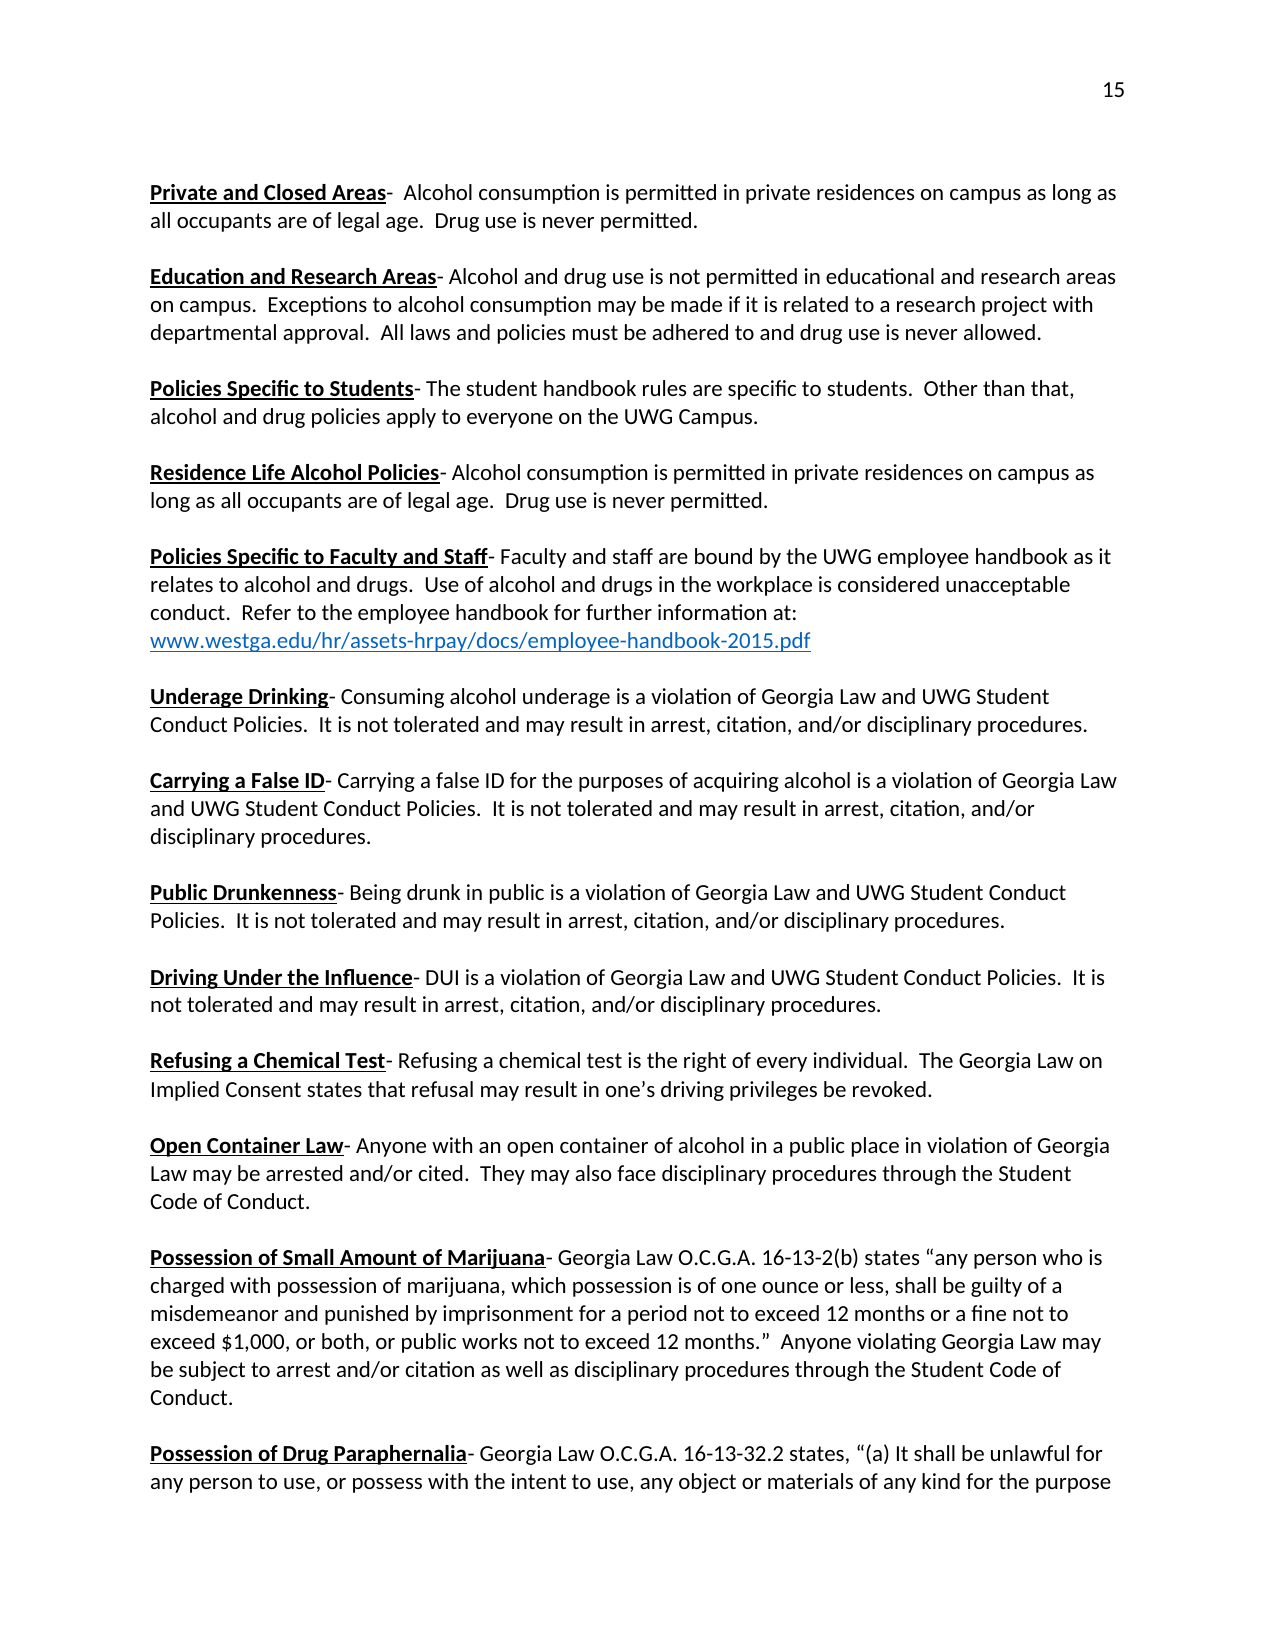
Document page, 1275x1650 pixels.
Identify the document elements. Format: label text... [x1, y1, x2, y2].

text Refusing a Chemical Test- Refusing a chemical test is the right of every individual. The Georgia Law on Implied Consent states that refusal may result in one’s driving privileges be revoked. [150, 1047, 1125, 1103]
text Policies Specific to Faculty and Staff- Faculty and staff are bound by the UWG employee handbook as it relates to alcohol and drugs. Use of alcohol and drugs in the workplace is considered unacceptable conduct. Refer to the employee handbook for further information at: [150, 542, 1125, 626]
text Private and Closed Areas- Alcohol consumption is permitted in private residences on campus as long as all occupants are of legal age. Drug use is never permitted. [150, 178, 1125, 234]
text Residence Life Alcohol Policies- Alcohol consumption is permitted in private residences on campus as long as all occupants are of legal age. Drug use is never permitted. [150, 458, 1125, 514]
text Carrying a False ID- Carrying a false ID for the purposes of acquiring alcohol is a violation of Georgia Law and UWG Student Conduct Policies. It is not tolerated and may result in arrest, citation, and/or disciplinary procedures. [150, 766, 1125, 851]
text Possession of Small Amount of Marijuana- Georgia Law O.C.G.A. 16-13-2(b) states “any person who is charged with possession of marijuana, which possession is of one ounce or less, shall be guilty of a misdemeanor and punished by imprisonment for a period not to exceed 12 months or a fine not to exceed $1,000, or both, or public works not to exceed 12 months.” Anyone violating Georgia Law may be subject to arrest and/or citation as well as disciplinary procedures through the Student Code of Conduct. [150, 1243, 1125, 1411]
text Driving Under the Influence- DUI is a violation of Georgia Law and UWG Student Conduct Policies. It is not tolerated and may result in arrest, citation, and/or disciplinary procedures. [150, 963, 1125, 1019]
text Education and Research Areas- Alcohol and drug use is not permitted in educational and research areas on campus. Exceptions to alcohol consumption may be made if it is related to a research project with departmental approval. All laws and policies must be adhered to and drug use is never allowed. [150, 262, 1125, 346]
text Open Container Law- Anyone with an open container of alcohol in a public place in violation of Georgia Law may be arrested and/or cited. They may also face disciplinary procedures through the Student Code of Conduct. [150, 1131, 1125, 1215]
text www.westga.edu/hr/assets-hrpay/docs/employee-handbook-2015.pdf [150, 626, 1125, 654]
text Policies Specific to Students- The student handbook rules are specific to students. Other than that, alcohol and drug policies apply to everyone on the UWG Campus. [150, 374, 1125, 430]
text Underage Drinking- Consuming alcohol underage is a violation of Georgia Law and UWG Student Conduct Policies. It is not tolerated and may result in arrest, citation, and/or disciplinary procedures. [150, 682, 1125, 738]
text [150, 1439, 1125, 1495]
text Public Drunkenness- Being drunk in public is a violation of Georgia Law and UWG Student Conduct Policies. It is not tolerated and may result in arrest, citation, and/or disciplinary procedures. [150, 878, 1125, 934]
